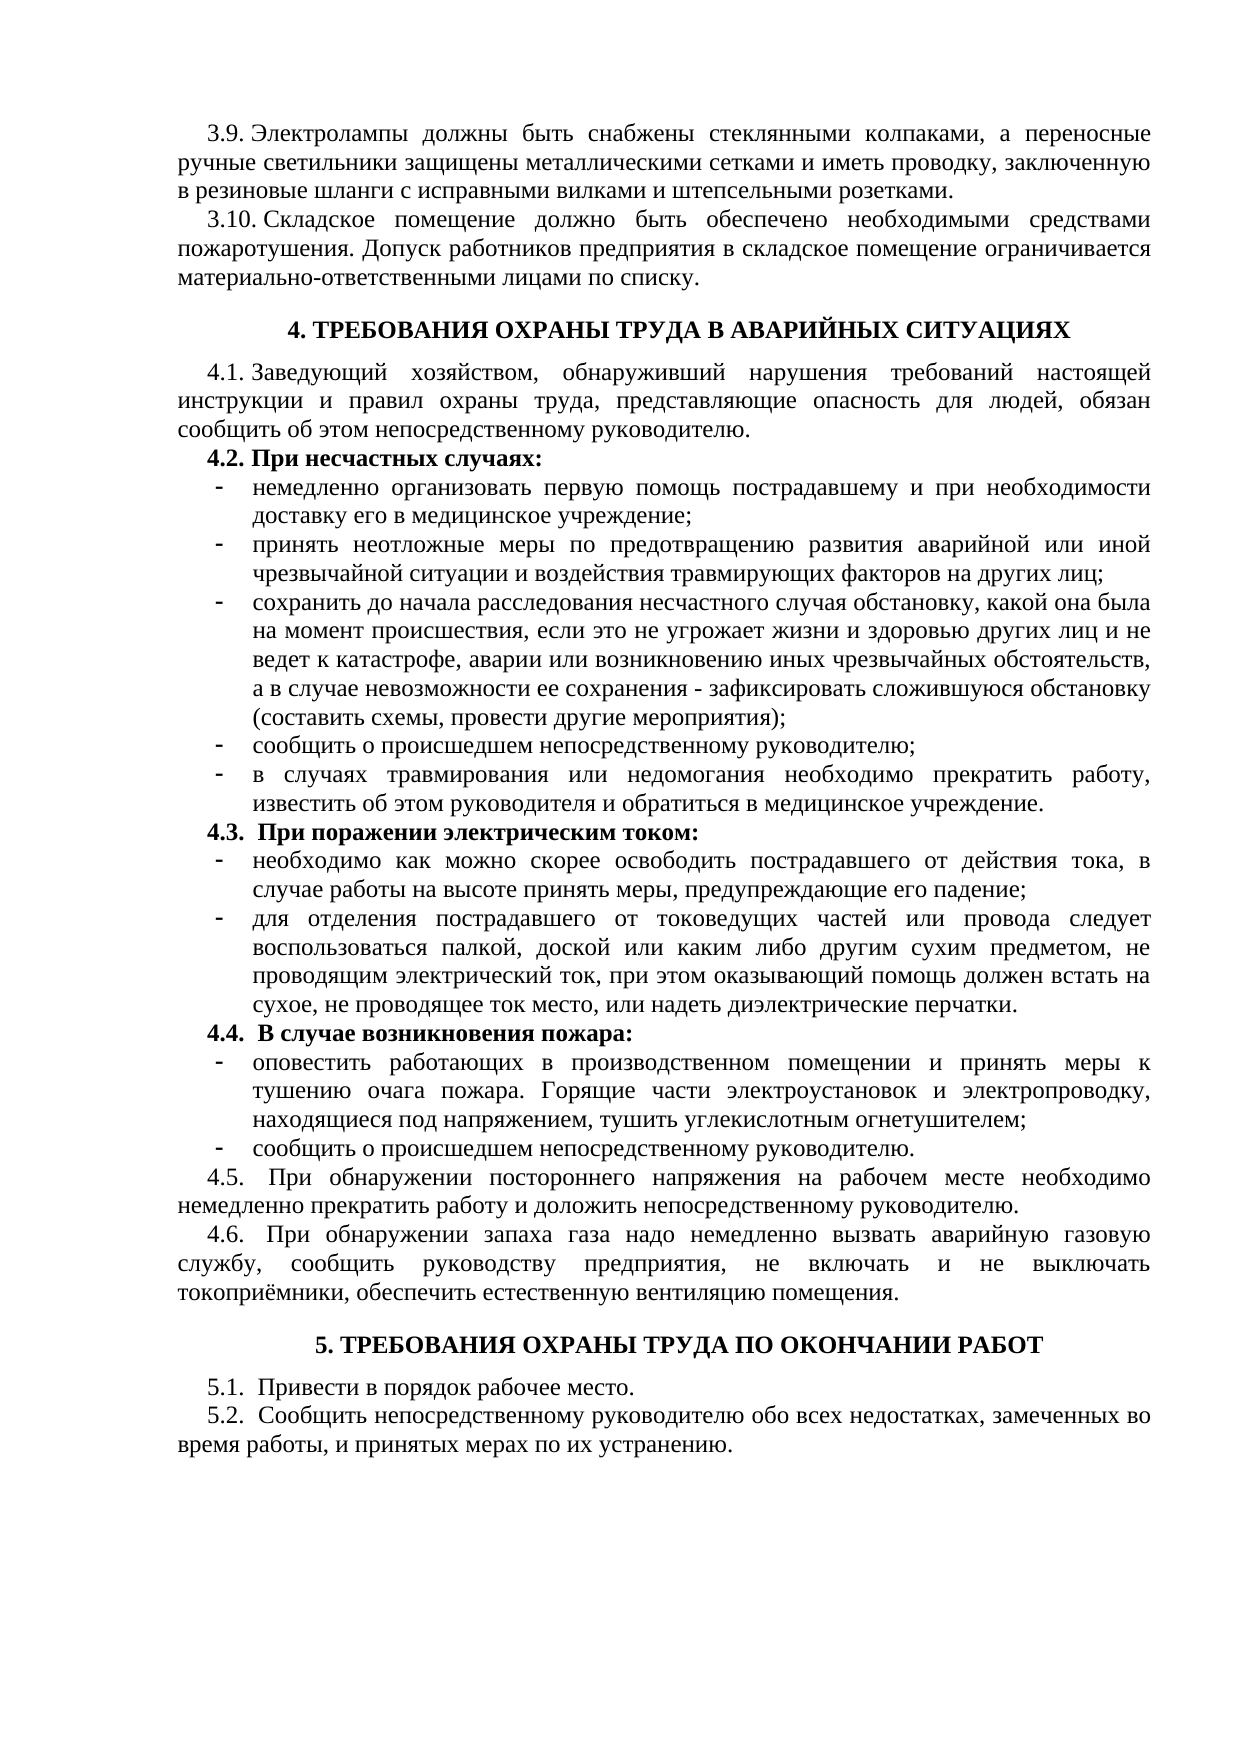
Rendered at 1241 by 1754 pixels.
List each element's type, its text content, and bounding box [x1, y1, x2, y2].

list При поражении электрическим током: [177, 817, 1152, 846]
list Сообщить непосредственному руководителю обо всех недостатках, замеченных во время работы, и принятых мерах по их устранению. [177, 1401, 1152, 1458]
list При обнаружении постороннего напряжения на рабочем месте необходимо немедленно прекратить работу и доложить непосредственному руководителю. [177, 1162, 1152, 1219]
list При несчастных случаях: [177, 443, 1152, 472]
list Заведующий хозяйством, обнаруживший нарушения требований настоящей инструкции и правил охраны труда, представляющие опасность для людей, обязан сообщить об этом непосредственному руководителю. [177, 357, 1152, 443]
list в случаях травмирования или недомогания необходимо прекратить работу, известить об этом руководителя и обратиться в медицинское учреждение. [215, 759, 1152, 817]
list При обнаружении запаха газа надо немедленно вызвать аварийную газовую службу, сообщить руководству предприятия, не включать и не выключать токоприёмники, обеспечить естественную вентиляцию помещения. [177, 1219, 1152, 1306]
list для отделения пострадавшего от токоведущих частей или провода следует воспользоваться палкой, доской или каким либо другим сухим предметом, не проводящим электрический ток, при этом оказывающий помощь должен встать на сухое, не проводящее ток место, или надеть диэлектрические перчатки. [215, 903, 1152, 1018]
list Складское помещение должно быть обеспечено необходимыми средствами пожаротушения. Допуск работников предприятия в складское помещение ограничивается материально-ответственными лицами по списку. [177, 204, 1152, 291]
list необходимо как можно скорее освободить пострадавшего от действия тока, в случае работы на высоте принять меры, предупреждающие его падение; [215, 846, 1152, 903]
list принять неотложные меры по предотвращению развития аварийной или иной чрезвычайной ситуации и воздействия травмирующих факторов на других лиц; [215, 529, 1152, 587]
list сообщить о происшедшем непосредственному руководителю. [215, 1133, 1152, 1162]
text 5. ТРЕБОВАНИЯ ОХРАНЫ ТРУДА ПО ОКОНЧАНИИ РАБОТ [177, 1331, 1152, 1359]
list оповестить работающих в производственном помещении и принять меры к тушению очага пожара. Горящие части электроустановок и электропроводку, находящиеся под напряжением, тушить углекислотным огнетушителем; [215, 1047, 1152, 1133]
text 4. ТРЕБОВАНИЯ ОХРАНЫ ТРУДА В АВАРИЙНЫХ СИТУАЦИЯХ [177, 316, 1152, 344]
list Привести в порядок рабочее место. [177, 1372, 1152, 1401]
list Электролампы должны быть снабжены стеклянными колпаками, а переносные ручные светильники защищены металлическими сетками и иметь проводку, заключенную в резиновые шланги с исправными вилками и штепсельными розетками. [177, 118, 1152, 204]
list сообщить о происшедшем непосредственному руководителю; [215, 731, 1152, 759]
list В случае возникновения пожара: [177, 1018, 1152, 1047]
list сохранить до начала расследования несчастного случая обстановку, какой она была на момент происшествия, если это не угрожает жизни и здоровью других лиц и не ведет к катастрофе, аварии или возникновению иных чрезвычайных обстоятельств, а в случае невозможности ее сохранения - зафиксировать сложившуюся обстановку (составить схемы, провести другие мероприятия); [215, 587, 1152, 731]
list немедленно организовать первую помощь пострадавшему и при необходимости доставку его в медицинское учреждение; [215, 472, 1152, 529]
